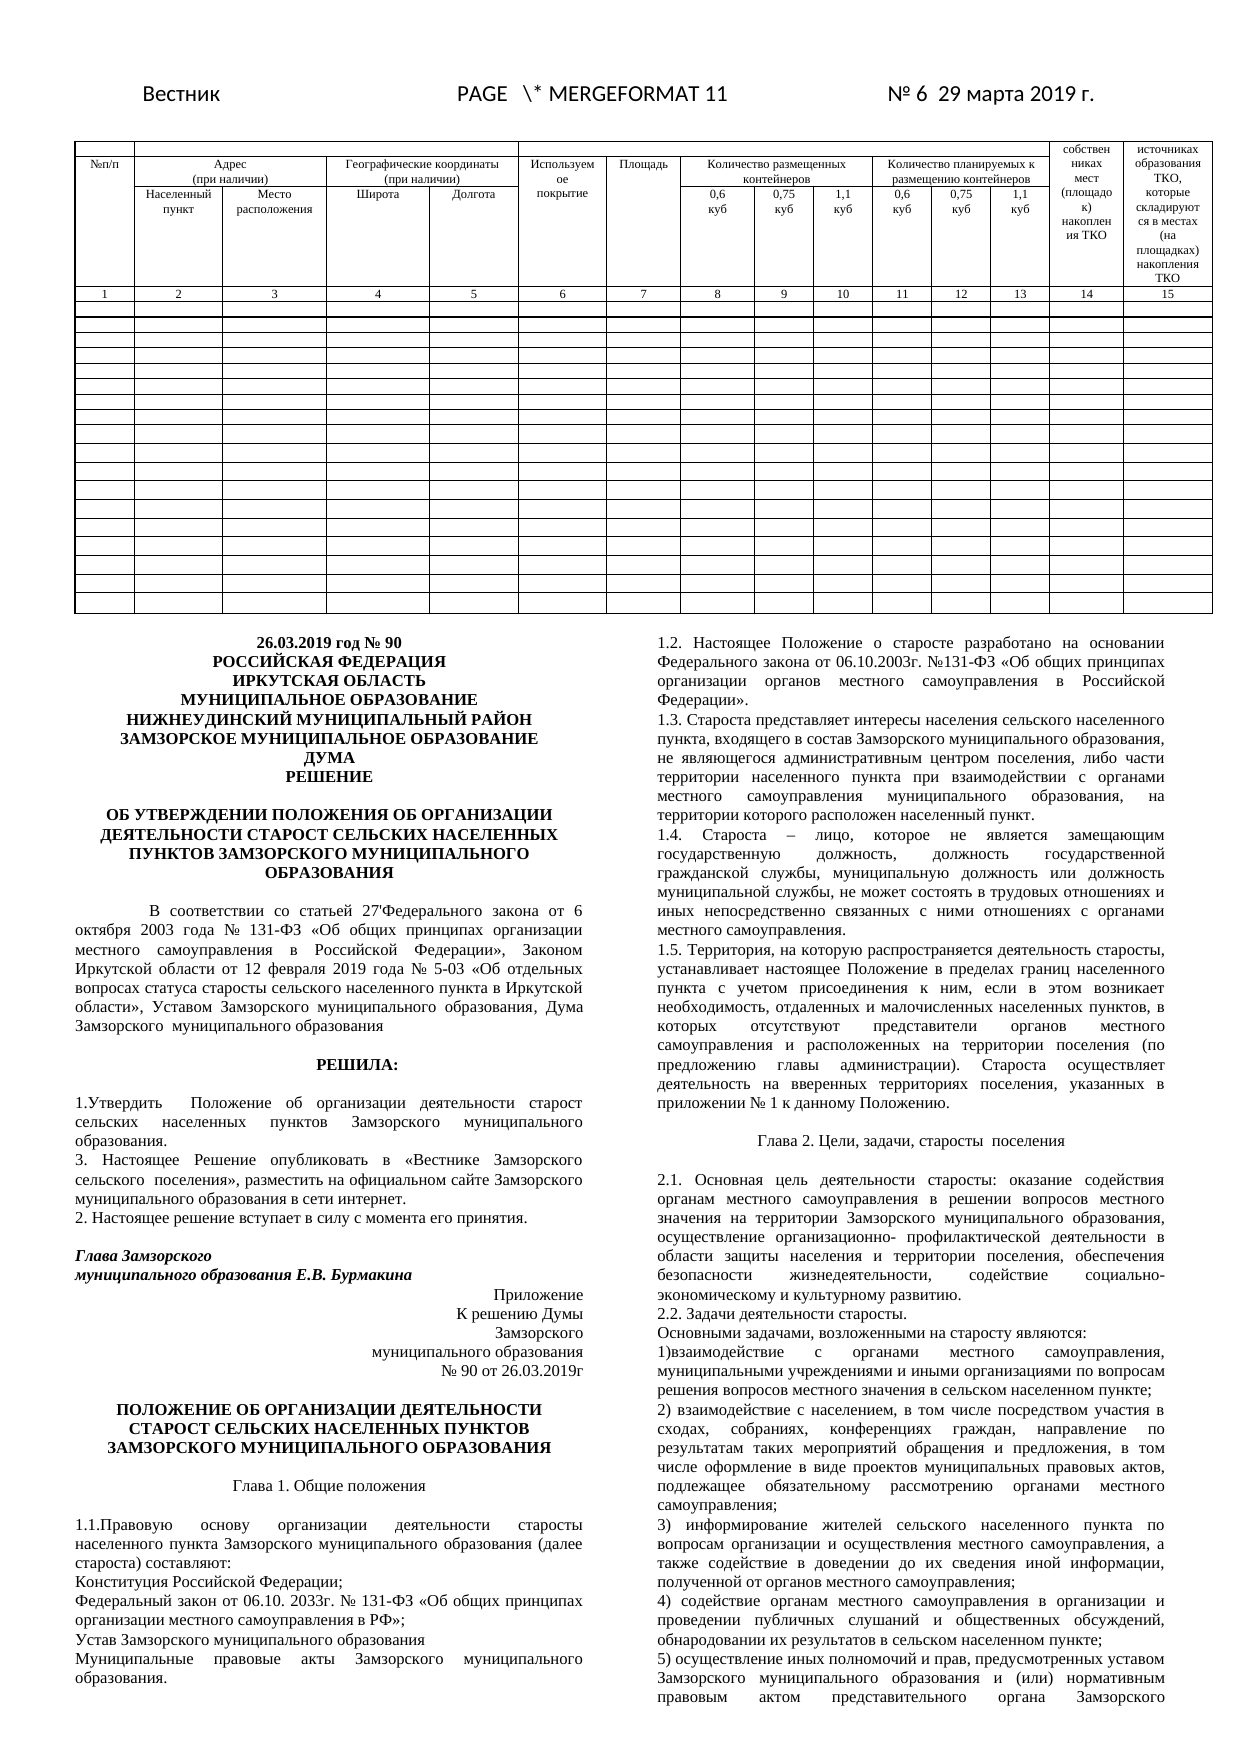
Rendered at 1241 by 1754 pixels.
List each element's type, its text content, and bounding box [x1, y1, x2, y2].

table_cell [327, 410, 429, 424]
table_cell [814, 395, 872, 409]
table_cell 0,6 куб [681, 187, 754, 286]
table_cell [430, 481, 518, 499]
table_cell [327, 444, 429, 462]
table_cell [135, 593, 222, 612]
table_cell [223, 500, 326, 518]
table_cell [430, 364, 518, 378]
text № 90 от 26.03.2019г [75, 1361, 583, 1380]
table_cell [327, 379, 429, 393]
table_cell [223, 302, 326, 316]
text 2) взаимодействие с населением, в том числе посредством участия в сходах, собраниях, конференциях граждан, направление по результатам таких мероприятий обращения и предложения, в том числе оформление в виде проектов муниципальных правовых актов, подлежащее обязательному рассмотрению органами местного самоуправления; [657, 1399, 1165, 1514]
table_header Данные об источниках образования ТКО, которые складируются в местах (на площадках) накопления ТКО [1124, 142, 1212, 286]
table_cell [814, 318, 872, 332]
table_cell [932, 537, 990, 555]
table_cell [76, 481, 134, 499]
table_cell Адрес (при наличии) [135, 157, 326, 186]
table_cell 1 [76, 287, 134, 301]
table_cell [607, 348, 680, 363]
table_cell [932, 575, 990, 592]
table_cell [1124, 395, 1212, 409]
table_cell [607, 379, 680, 393]
text Глава 2. Цели, задачи, старосты поселения [657, 1131, 1165, 1150]
table_cell [755, 537, 813, 555]
table_cell [135, 302, 222, 316]
table_cell [932, 318, 990, 332]
table_cell [1050, 463, 1123, 480]
table_cell [991, 410, 1049, 424]
table_cell [519, 444, 606, 462]
table_cell [1050, 410, 1123, 424]
table_cell [1050, 556, 1123, 573]
table_cell [430, 575, 518, 592]
table_cell [814, 348, 872, 363]
table_cell [135, 364, 222, 378]
table_cell [755, 463, 813, 480]
table_cell [135, 519, 222, 536]
table_cell [755, 519, 813, 536]
table_cell [873, 379, 931, 393]
table_cell [1124, 444, 1212, 462]
table_cell [607, 593, 680, 612]
table_cell [607, 302, 680, 316]
table_cell [327, 395, 429, 409]
table_cell [991, 500, 1049, 518]
table_cell [1050, 379, 1123, 393]
table_cell [932, 556, 990, 573]
table_cell [607, 333, 680, 347]
text 1.5. Территория, на которую распространяется деятельность старосты, устанавливает настоящее Положение в пределах границ населенного пункта с учетом присоединения к ним, если в этом возникает необходимость, отдаленных и малочисленных населенных пунктов, в которых отсутствуют представители органов местного самоуправления и расположенных на территории поселения (по предложению главы администрации). Староста осуществляет деятельность на вверенных территориях поселения, указанных в приложении № 1 к данному Положению. [657, 939, 1165, 1112]
table_cell [223, 410, 326, 424]
table_cell [430, 410, 518, 424]
table_cell [681, 463, 754, 480]
table_cell [755, 410, 813, 424]
table_cell [430, 593, 518, 612]
text Замзорского [75, 1323, 583, 1342]
table_cell [519, 364, 606, 378]
table_cell [1124, 379, 1212, 393]
table_cell Количество размещенных контейнеров [681, 157, 872, 186]
table_cell [607, 481, 680, 499]
table_cell Площадь [607, 157, 680, 286]
table_cell [1050, 333, 1123, 347]
table_header Данные о собственниках мест (площадок) накопления ТКО [1050, 142, 1123, 286]
text 1.1.Правовую основу организации деятельности старосты населенного пункта Замзорского муниципального образования (далее староста) составляют: [75, 1514, 583, 1572]
table_cell [607, 519, 680, 536]
table_cell 0,75 куб [932, 187, 990, 286]
table_cell [519, 463, 606, 480]
table_cell [76, 575, 134, 592]
table_cell [873, 593, 931, 612]
table_cell [1124, 593, 1212, 612]
table_cell [327, 593, 429, 612]
text 1.3. Староста представляет интересы населения сельского населенного пункта, входящего в состав Замзорского муниципального образования, не являющегося административным центром поселения, либо части территории населенного пункта при взаимодействии с органами местного самоуправления муниципального образования, на территории которого расположен населенный пункт. [657, 709, 1165, 824]
table_cell 5 [430, 287, 518, 301]
table_cell [681, 302, 754, 316]
table_cell [873, 519, 931, 536]
table_cell 2 [135, 287, 222, 301]
table_header [76, 142, 134, 156]
table_cell 0,75 куб [755, 187, 813, 286]
text муниципального образования [75, 1342, 583, 1361]
table_cell [755, 575, 813, 592]
text Глава Замзорского [75, 1246, 583, 1265]
table_cell [755, 481, 813, 499]
table_cell [755, 593, 813, 612]
table_cell [607, 537, 680, 555]
table_cell [814, 519, 872, 536]
table_cell [519, 575, 606, 592]
table_cell [873, 318, 931, 332]
text 1.4. Староста – лицо, которое не является замещающим государственную должность, должность государственной гражданской службы, муниципальную должность или должность муниципальной службы, не может состоять в трудовых отношениях и иных непосредственно связанных с ними отношениях с органами местного самоуправления. [657, 824, 1165, 939]
table_cell [932, 379, 990, 393]
table_cell [135, 425, 222, 443]
text Приложение [75, 1284, 583, 1303]
table_cell [814, 444, 872, 462]
table_cell [991, 575, 1049, 592]
table_cell [135, 444, 222, 462]
text 1.Утвердить Положение об организации деятельности старост сельских населенных пунктов Замзорского муниципального образования. [75, 1093, 583, 1150]
table_cell [519, 519, 606, 536]
table_cell [991, 444, 1049, 462]
table_cell [681, 333, 754, 347]
table_cell [991, 556, 1049, 573]
table_cell [755, 379, 813, 393]
table_cell [519, 481, 606, 499]
table_cell [223, 333, 326, 347]
table_cell [223, 481, 326, 499]
table_cell [932, 333, 990, 347]
table_cell [327, 425, 429, 443]
table_cell [1124, 348, 1212, 363]
table_cell [327, 463, 429, 480]
table_cell [76, 318, 134, 332]
text Глава 1. Общие положения [75, 1476, 583, 1495]
table_cell [1124, 302, 1212, 316]
table_cell [135, 348, 222, 363]
table_cell [223, 348, 326, 363]
table_cell [814, 364, 872, 378]
table_cell [1050, 348, 1123, 363]
table_cell [430, 556, 518, 573]
table_cell [76, 333, 134, 347]
table_cell [681, 575, 754, 592]
table_cell [873, 364, 931, 378]
table_cell [681, 537, 754, 555]
table_cell [1050, 500, 1123, 518]
table_cell 7 [607, 287, 680, 301]
table_cell [1124, 575, 1212, 592]
table_cell [76, 364, 134, 378]
table_cell [1124, 481, 1212, 499]
table_cell [327, 556, 429, 573]
table_cell [223, 425, 326, 443]
table_cell [135, 500, 222, 518]
table_cell [1124, 500, 1212, 518]
table_cell [932, 444, 990, 462]
table_cell [76, 500, 134, 518]
text ДУМА [75, 748, 583, 767]
table_cell [519, 395, 606, 409]
table_cell [932, 481, 990, 499]
table_cell [1124, 425, 1212, 443]
table_cell [76, 379, 134, 393]
table_cell [76, 410, 134, 424]
table_cell [755, 302, 813, 316]
table_cell [430, 395, 518, 409]
text 2.2. Задачи деятельности старосты. [657, 1303, 1165, 1323]
table_cell [814, 333, 872, 347]
table_cell [681, 593, 754, 612]
table_cell [755, 333, 813, 347]
table_cell [76, 395, 134, 409]
table_cell [1050, 537, 1123, 555]
table_cell [607, 425, 680, 443]
text 3) информирование жителей сельского населенного пункта по вопросам организации и осуществления местного самоуправления, а также содействие в доведении до их сведения иной информации, полученной от органов местного самоуправления; [657, 1514, 1165, 1591]
table_cell [814, 593, 872, 612]
table_cell [76, 519, 134, 536]
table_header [519, 142, 1049, 156]
table_cell 1,1 куб [814, 187, 872, 286]
table_cell [755, 348, 813, 363]
table_cell [755, 364, 813, 378]
table_cell [1050, 302, 1123, 316]
table_cell 0,6 куб [873, 187, 931, 286]
table_cell [607, 500, 680, 518]
table_cell [814, 575, 872, 592]
table_cell [327, 519, 429, 536]
table_cell [223, 364, 326, 378]
table_cell [1050, 364, 1123, 378]
table_cell [430, 537, 518, 555]
table_cell [327, 318, 429, 332]
table_cell [755, 395, 813, 409]
table_cell [327, 364, 429, 378]
table_cell [135, 556, 222, 573]
table_cell [755, 556, 813, 573]
table_cell [430, 379, 518, 393]
table_cell [519, 333, 606, 347]
table_cell [932, 302, 990, 316]
table_cell [430, 318, 518, 332]
text 26.03.2019 год № 90 [75, 633, 583, 652]
table_cell [430, 333, 518, 347]
table_cell [76, 556, 134, 573]
table_cell [932, 519, 990, 536]
table_cell [223, 444, 326, 462]
table_cell [814, 537, 872, 555]
text НИЖНЕУДИНСКИЙ МУНИЦИПАЛЬНЫЙ РАЙОН [75, 709, 583, 728]
table_cell [681, 481, 754, 499]
table_cell [932, 425, 990, 443]
table_cell [755, 444, 813, 462]
table_cell 9 [755, 287, 813, 301]
table_cell [873, 444, 931, 462]
table_cell [607, 364, 680, 378]
table_cell 10 [814, 287, 872, 301]
table_cell [991, 318, 1049, 332]
table_cell [681, 425, 754, 443]
table_cell [991, 364, 1049, 378]
table_cell [873, 500, 931, 518]
text муниципального образования Е.В. Бурмакина [75, 1265, 583, 1284]
table_cell [814, 425, 872, 443]
table_cell [991, 302, 1049, 316]
text ПОЛОЖЕНИЕ ОБ ОРГАНИЗАЦИИ ДЕЯТЕЛЬНОСТИ СТАРОСТ СЕЛЬСКИХ НАСЕЛЕННЫХ ПУНКТОВ ЗАМЗОРСКОГО МУНИЦИПАЛЬНОГО ОБРАЗОВАНИЯ [75, 1399, 583, 1457]
table_cell [519, 302, 606, 316]
table_cell [1050, 575, 1123, 592]
table_cell Долгота [430, 187, 518, 286]
table_cell [223, 556, 326, 573]
table_cell Место расположения [223, 187, 326, 286]
table_cell Количество планируемых к размещению контейнеров [873, 157, 1049, 186]
table_cell [991, 333, 1049, 347]
text ИРКУТСКАЯ ОБЛАСТЬ [75, 671, 583, 690]
table_cell [519, 425, 606, 443]
table_cell [814, 379, 872, 393]
text ОБ УТВЕРЖДЕНИИ ПОЛОЖЕНИЯ ОБ ОРГАНИЗАЦИИ ДЕЯТЕЛЬНОСТИ СТАРОСТ СЕЛЬСКИХ НАСЕЛЕННЫХ ПУНКТОВ ЗАМЗОРСКОГО МУНИЦИПАЛЬНОГО ОБРАЗОВАНИЯ [75, 805, 583, 882]
table_cell [607, 410, 680, 424]
table_cell [932, 364, 990, 378]
text 1)взаимодействие с органами местного самоуправления, муниципальными учреждениями и иными организациями по вопросам решения вопросов местного значения в сельском населенном пункте; [657, 1342, 1165, 1399]
table_cell [223, 519, 326, 536]
table_cell [135, 333, 222, 347]
table_cell [1124, 333, 1212, 347]
table_cell [430, 425, 518, 443]
table_cell [873, 537, 931, 555]
text Федеральный закон от 06.10. 2033г. № 131-ФЗ «Об общих принципах организации местного самоуправления в РФ»; [75, 1591, 583, 1629]
table_cell [991, 463, 1049, 480]
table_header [135, 142, 518, 156]
table_cell [681, 410, 754, 424]
table_cell [991, 519, 1049, 536]
table_cell Используемое покрытие [519, 157, 606, 286]
table_cell №п/п [76, 157, 134, 286]
table_cell [76, 463, 134, 480]
text Устав Замзорского муниципального образования [75, 1629, 583, 1648]
table_cell [76, 425, 134, 443]
table_cell [327, 481, 429, 499]
table_cell [519, 379, 606, 393]
table_cell [1124, 318, 1212, 332]
table_cell [135, 379, 222, 393]
text ЗАМЗОРСКОЕ МУНИЦИПАЛЬНОЕ ОБРАЗОВАНИЕ [75, 728, 583, 748]
table_cell [873, 395, 931, 409]
table_cell [223, 575, 326, 592]
table_cell [814, 463, 872, 480]
table_cell [519, 500, 606, 518]
table_cell [1050, 425, 1123, 443]
table_cell [76, 537, 134, 555]
text К решению Думы [75, 1303, 583, 1323]
table_cell [1124, 556, 1212, 573]
table_cell Широта [327, 187, 429, 286]
table_cell [873, 575, 931, 592]
table_cell [991, 395, 1049, 409]
table_cell [135, 481, 222, 499]
table_cell [873, 348, 931, 363]
text РЕШИЛА: [75, 1054, 583, 1073]
table_cell [814, 556, 872, 573]
table_cell [1124, 364, 1212, 378]
table_cell [430, 348, 518, 363]
table_cell [755, 500, 813, 518]
table_cell [519, 593, 606, 612]
table_cell [519, 537, 606, 555]
table_cell [76, 348, 134, 363]
table_cell [932, 500, 990, 518]
table_cell [327, 500, 429, 518]
table_cell [223, 463, 326, 480]
table_cell [991, 379, 1049, 393]
table_cell [607, 556, 680, 573]
table_cell [1124, 463, 1212, 480]
table_cell [135, 318, 222, 332]
table_cell Географические координаты (при наличии) [327, 157, 518, 186]
table_cell [76, 444, 134, 462]
table_cell [607, 575, 680, 592]
table_cell [1050, 444, 1123, 462]
table_cell [681, 379, 754, 393]
table_cell [681, 444, 754, 462]
text 4) содействие органам местного самоуправления в организации и проведении публичных слушаний и общественных обсуждений, обнародовании их результатов в сельском населенном пункте; [657, 1591, 1165, 1648]
table_cell [430, 444, 518, 462]
table_cell [1050, 318, 1123, 332]
table_cell [681, 348, 754, 363]
table_cell [1124, 519, 1212, 536]
text 2.1. Основная цель деятельности старосты: оказание содействия органам местного самоуправления в решении вопросов местного значения на территории Замзорского муниципального образования, осуществление организационно- профилактической деятельности в области защиты населения и территории поселения, обеспечения безопасности жизнедеятельности, содействие социально- экономическому и культурному развитию. [657, 1169, 1165, 1303]
table_cell [76, 302, 134, 316]
table_cell [519, 348, 606, 363]
table_cell [607, 395, 680, 409]
table_cell [223, 395, 326, 409]
table_cell [430, 302, 518, 316]
table_cell [223, 379, 326, 393]
text МУНИЦИПАЛЬНОЕ ОБРАЗОВАНИЕ [75, 690, 583, 709]
table_cell [135, 410, 222, 424]
table_cell [327, 348, 429, 363]
table_cell 12 [932, 287, 990, 301]
table_cell 6 [519, 287, 606, 301]
table_cell [814, 410, 872, 424]
table_cell [76, 593, 134, 612]
text Муниципальные правовые акты Замзорского муниципального образования. [75, 1648, 583, 1687]
table_cell [873, 410, 931, 424]
table_cell [607, 318, 680, 332]
text 1.2. Настоящее Положение о старосте разработано на основании Федерального закона от 06.10.2003г. №131-ФЗ «Об общих принципах организации органов местного самоуправления в Российской Федерации». [657, 633, 1165, 709]
table_cell [1124, 537, 1212, 555]
table_cell [932, 395, 990, 409]
table_cell [135, 537, 222, 555]
table_cell [873, 425, 931, 443]
table_cell [991, 537, 1049, 555]
table_cell [1050, 481, 1123, 499]
table_cell [430, 463, 518, 480]
table_cell 3 [223, 287, 326, 301]
table_cell [1050, 593, 1123, 612]
table_cell [932, 463, 990, 480]
table_cell [681, 395, 754, 409]
table_cell [223, 318, 326, 332]
table_cell [873, 481, 931, 499]
table_cell [327, 302, 429, 316]
table_cell 4 [327, 287, 429, 301]
table_cell [814, 500, 872, 518]
text РОССИЙСКАЯ ФЕДЕРАЦИЯ [75, 652, 583, 671]
table_cell [991, 425, 1049, 443]
table_cell [873, 556, 931, 573]
text Основными задачами, возложенными на старосту являются: [657, 1323, 1165, 1342]
table_cell [932, 348, 990, 363]
table_cell [135, 463, 222, 480]
table_cell [873, 302, 931, 316]
table_cell [991, 593, 1049, 612]
table_cell 13 [991, 287, 1049, 301]
table_cell [681, 519, 754, 536]
table_cell [430, 500, 518, 518]
table_cell [1050, 519, 1123, 536]
table_cell [932, 410, 990, 424]
table_cell [873, 463, 931, 480]
table_cell [607, 463, 680, 480]
table_cell [1050, 395, 1123, 409]
text Конституция Российской Федерации; [75, 1572, 583, 1591]
table_cell [135, 395, 222, 409]
table_cell [873, 333, 931, 347]
table_cell [1124, 410, 1212, 424]
table_cell [607, 444, 680, 462]
table_cell [519, 318, 606, 332]
text 3. Настоящее Решение опубликовать в «Вестнике Замзорского сельского поселения», разместить на официальном сайте Замзорского муниципального образования в сети интернет. [75, 1150, 583, 1208]
table_cell [991, 481, 1049, 499]
table_cell [519, 556, 606, 573]
table_cell [223, 537, 326, 555]
table_cell [135, 575, 222, 592]
table_cell [327, 575, 429, 592]
table_cell 11 [873, 287, 931, 301]
table_cell [681, 318, 754, 332]
table_cell [814, 481, 872, 499]
table_cell [223, 593, 326, 612]
table_cell [327, 537, 429, 555]
table_cell 1,1 куб [991, 187, 1049, 286]
table_cell [430, 519, 518, 536]
table_cell [932, 593, 990, 612]
table_cell [681, 364, 754, 378]
table_cell 8 [681, 287, 754, 301]
table_cell [991, 348, 1049, 363]
text В соответствии со статьей 27'Федерального закона от 6 октября 2003 года № 131-ФЗ «Об общих принципах организации местного самоуправления в Российской Федерации», Законом Иркутской области от 12 февраля 2019 года № 5-03 «Об отдельных вопросах статуса старосты сельского населенного пункта в Иркутской области», Уставом Замзорского муниципального образования, Дума Замзорского муниципального образования [75, 901, 583, 1035]
table_cell [519, 410, 606, 424]
table_cell Населенный пункт [135, 187, 222, 286]
table_cell [814, 302, 872, 316]
table_cell [755, 318, 813, 332]
table_cell 15 [1124, 287, 1212, 301]
table_cell [327, 333, 429, 347]
table_cell [755, 425, 813, 443]
table_cell [681, 556, 754, 573]
text 2. Настоящее решение вступает в силу с момента его принятия. [75, 1208, 583, 1227]
table_cell 14 [1050, 287, 1123, 301]
table_cell [681, 500, 754, 518]
text РЕШЕНИЕ [75, 767, 583, 786]
